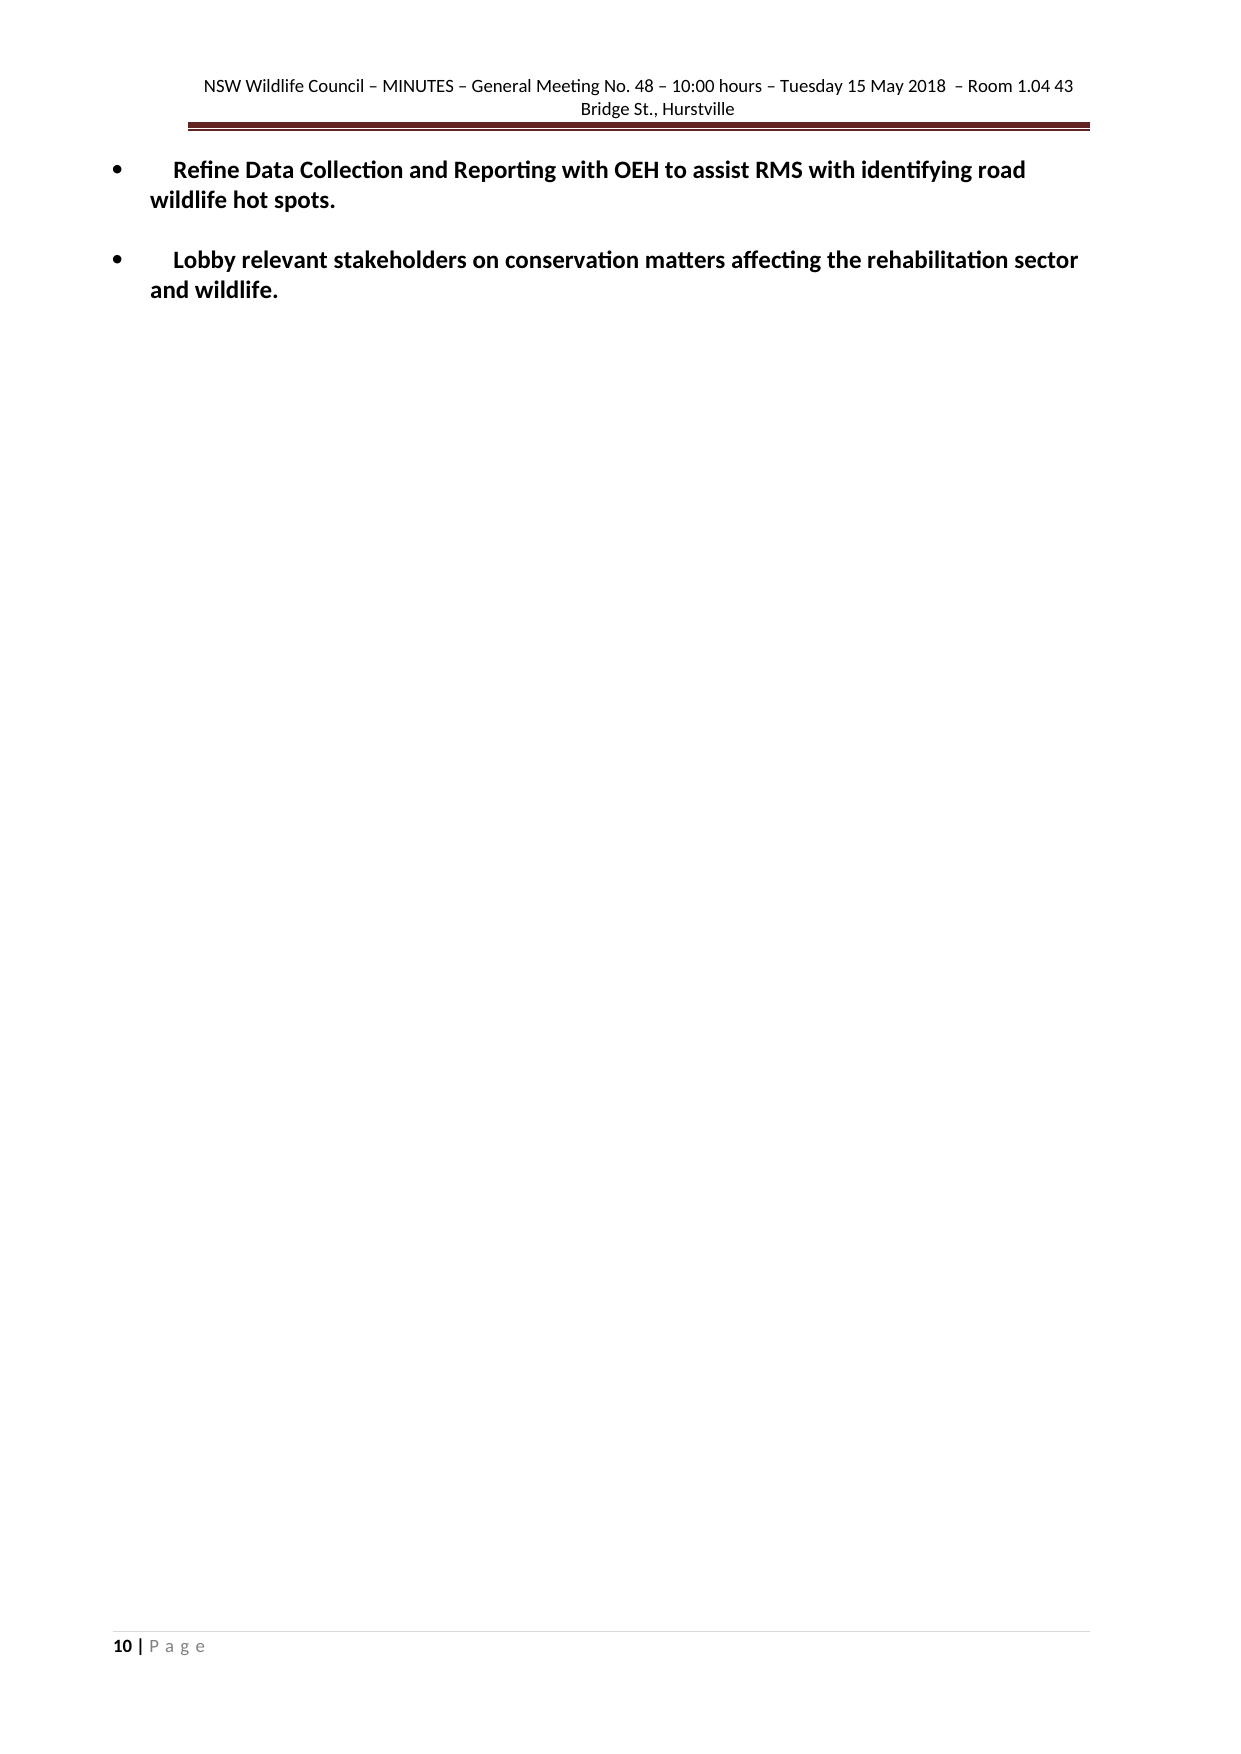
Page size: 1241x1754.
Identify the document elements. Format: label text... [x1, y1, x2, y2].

text  Lobby relevant stakeholders on conservation matters affecting the rehabilitation sector and wildlife. [113, 244, 1090, 305]
text  Refine Data Collection and Reporting with OEH to assist RMS with identifying road wildlife hot spots. [113, 154, 1090, 215]
